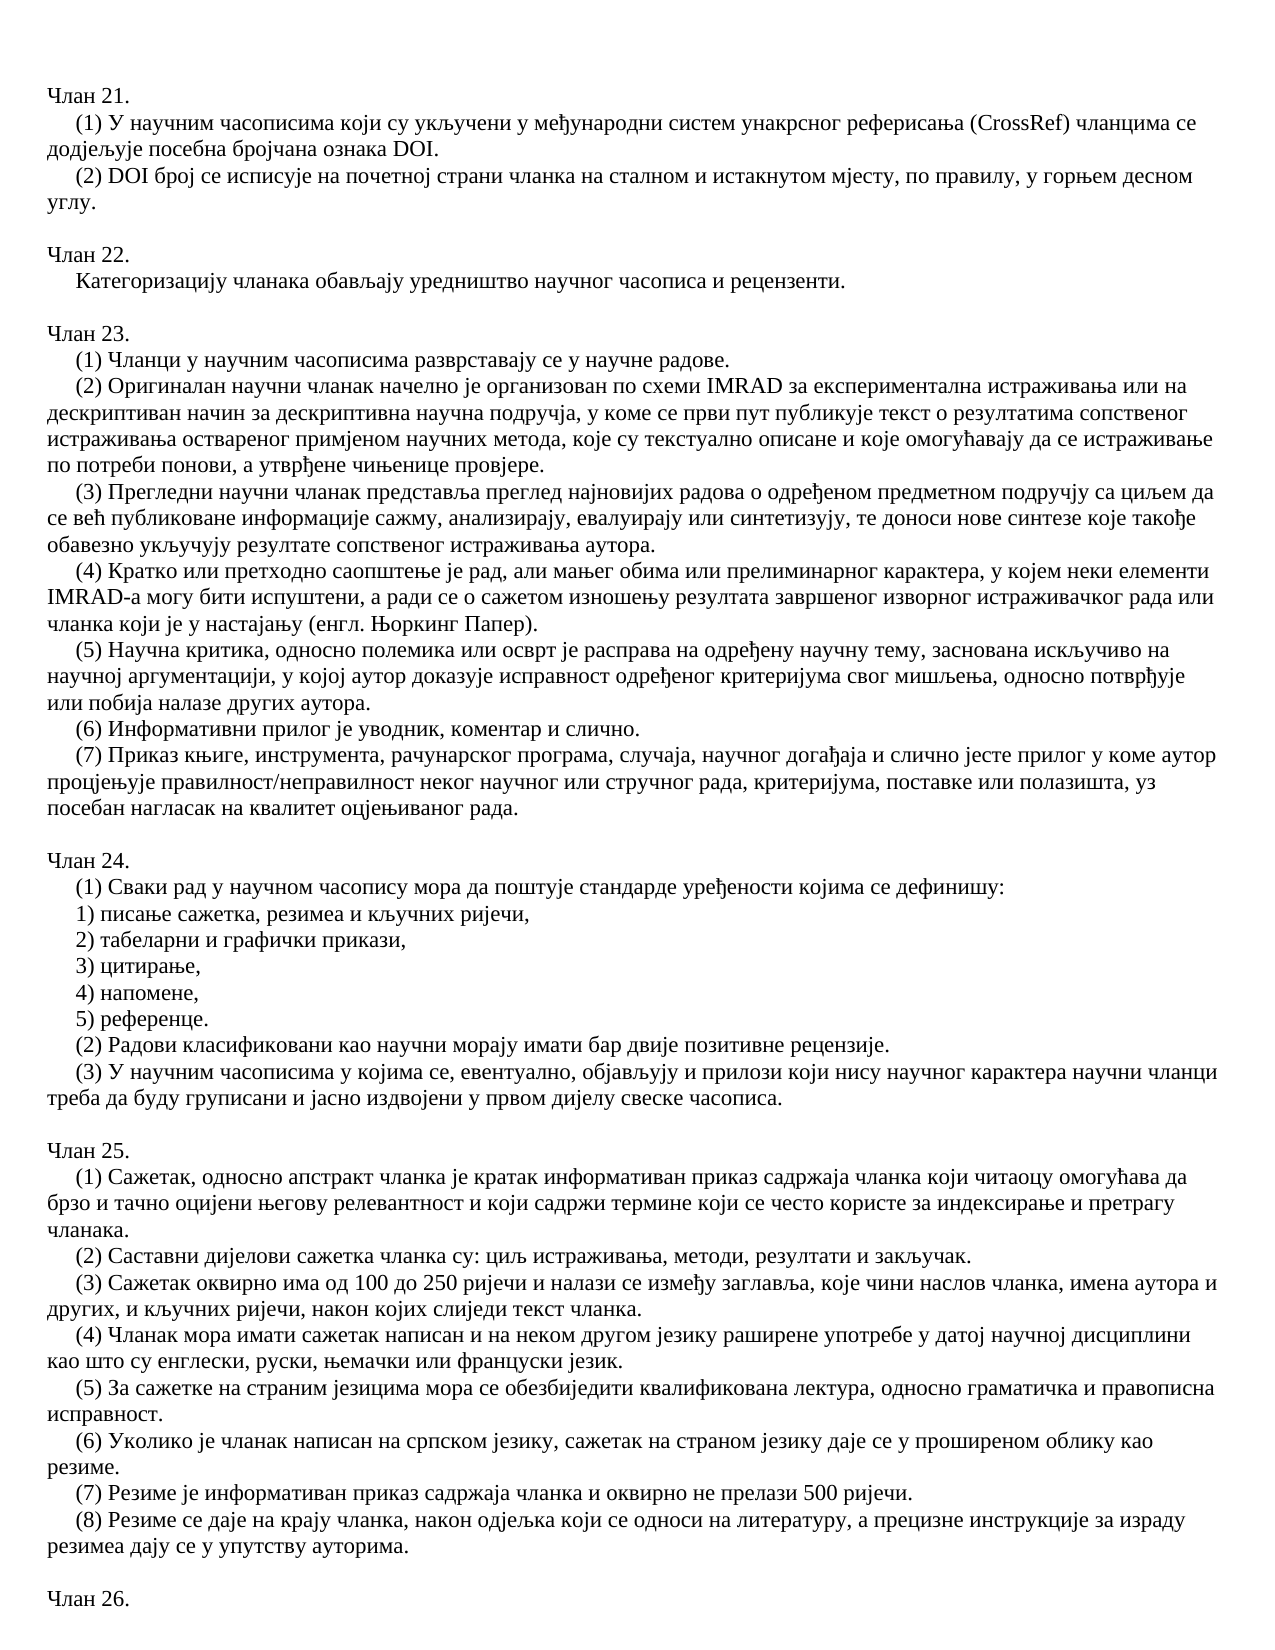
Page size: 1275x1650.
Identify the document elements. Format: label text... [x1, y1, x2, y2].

text Категоризацију чланака обављају уредништво научног часописа и рецензенти. [47, 267, 1228, 293]
text Члан 25. [47, 1137, 1228, 1163]
text (2) DOI број се исписује на почетној страни чланка на сталном и истакнутом мјесту, по правилу, у горњем десном углу. [47, 162, 1228, 214]
text (7) Приказ књиге, инструмента, рачунарског програма, случаја, научног догађаја и слично јесте прилог у коме аутор процјењује правилност/неправилност неког научног или стручног рада, критеријума, поставке или полазишта, уз посебан нагласак на квалитет оцјењиваног рада. [47, 741, 1228, 821]
text (6) Информативни прилог је уводник, коментар и слично. [47, 715, 1228, 741]
text 3) цитирање, [47, 952, 1228, 979]
text (1) Сажетак, односно апстракт чланка је кратак информативан приказ садржаја чланка који читаоцу омогућава да брзо и тачно оцијени његову релевантност и који садржи термине који се често користе за индексирање и претрагу чланака. [47, 1163, 1228, 1242]
text (7) Резиме је информативан приказ садржаја чланка и оквирно не прелази 500 ријечи. [47, 1479, 1228, 1506]
text Члан 22. [47, 241, 1228, 267]
text (2) Радови класификовани као научни морају имати бар двије позитивне рецензије. [47, 1031, 1228, 1058]
text 2) табеларни и графички прикази, [47, 926, 1228, 952]
text 1) писање сажетка, резимеа и кључних ријечи, [47, 899, 1228, 926]
text (3) Прегледни научни чланак представља преглед најновијих радова о одређеном предметном подручју са циљем да се већ публиковане информације сажму, анализирају, евалуирају или синтетизују, те доноси нове синтезе које такође обавезно укључују резултате сопственог истраживања аутора. [47, 478, 1228, 557]
text (4) Чланак мора имати сажетак написан и на неком другом језику раширене употребе у датој научној дисциплини као што су енглески, руски, њемачки или француски језик. [47, 1321, 1228, 1374]
text (1) Чланци у научним часописима разврставају се у научне радове. [47, 346, 1228, 372]
text (1) У научним часописима који су укључени у међународни систем унакрсног реферисања (CrossRef) чланцима се додјељује посебна бројчана ознака DOI. [47, 109, 1228, 162]
text (6) Уколико је чланак написан на српском језику, сажетак на страном језику даје се у проширеном облику као резиме. [47, 1427, 1228, 1479]
text 5) референце. [47, 1005, 1228, 1031]
text (5) Научна критика, односно полемика или осврт је расправа на одређену научну тему, заснована искључиво на научној аргументацији, у којој аутор доказује исправност одређеног критеријума свог мишљења, односно потврђује или побија налазе других аутора. [47, 636, 1228, 715]
text (3) У научним часописима у којима се, евентуално, објављују и прилози који нису научног карактера научни чланци треба да буду груписани и јасно издвојени у првом дијелу свеске часописа. [47, 1058, 1228, 1110]
text (3) Сажетак оквирно има од 100 до 250 ријечи и налази се између заглавља, које чини наслов чланка, имена аутора и других, и кључних ријечи, након којих слиједи текст чланка. [47, 1268, 1228, 1321]
text (8) Резиме се даје на крају чланка, након одјељка који се односи на литературу, а прецизне инструкције за израду резимеа дају се у упутству ауторима. [47, 1506, 1228, 1558]
text Члан 26. [47, 1585, 1228, 1611]
text Члан 23. [47, 320, 1228, 346]
text (4) Кратко или претходно саопштење је рад, али мањег обима или прелиминарног карактера, у којем неки елементи IMRAD-а могу бити испуштени, а ради се о сажетом изношењу резултата завршеног изворног истраживачког рада или чланка који је у настајању (енгл. Њоркинг Папер). [47, 557, 1228, 636]
text (1) Сваки рад у научном часопису мора да поштује стандарде уређености којима се дефинишу: [47, 873, 1228, 899]
text 4) напомене, [47, 979, 1228, 1005]
text (2) Оригиналан научни чланак начелно је организован по схеми IMRAD за експериментална истраживања или на дескриптиван начин за дескриптивна научна подручја, у коме се први пут публикује текст о резултатима сопственог истраживања оствареног примјеном научних метода, које су текстуално описане и које омогућавају да се истраживање по потреби понови, а утврђене чињенице провјере. [47, 372, 1228, 478]
text (2) Саставни дијелови сажетка чланка су: циљ истраживања, методи, резултати и закључак. [47, 1242, 1228, 1268]
text Члан 21. [47, 83, 1228, 109]
text Члан 24. [47, 847, 1228, 873]
text (5) За сажетке на страним језицима мора се обезбиједити квалификована лектура, односно граматичка и правописна исправност. [47, 1374, 1228, 1427]
